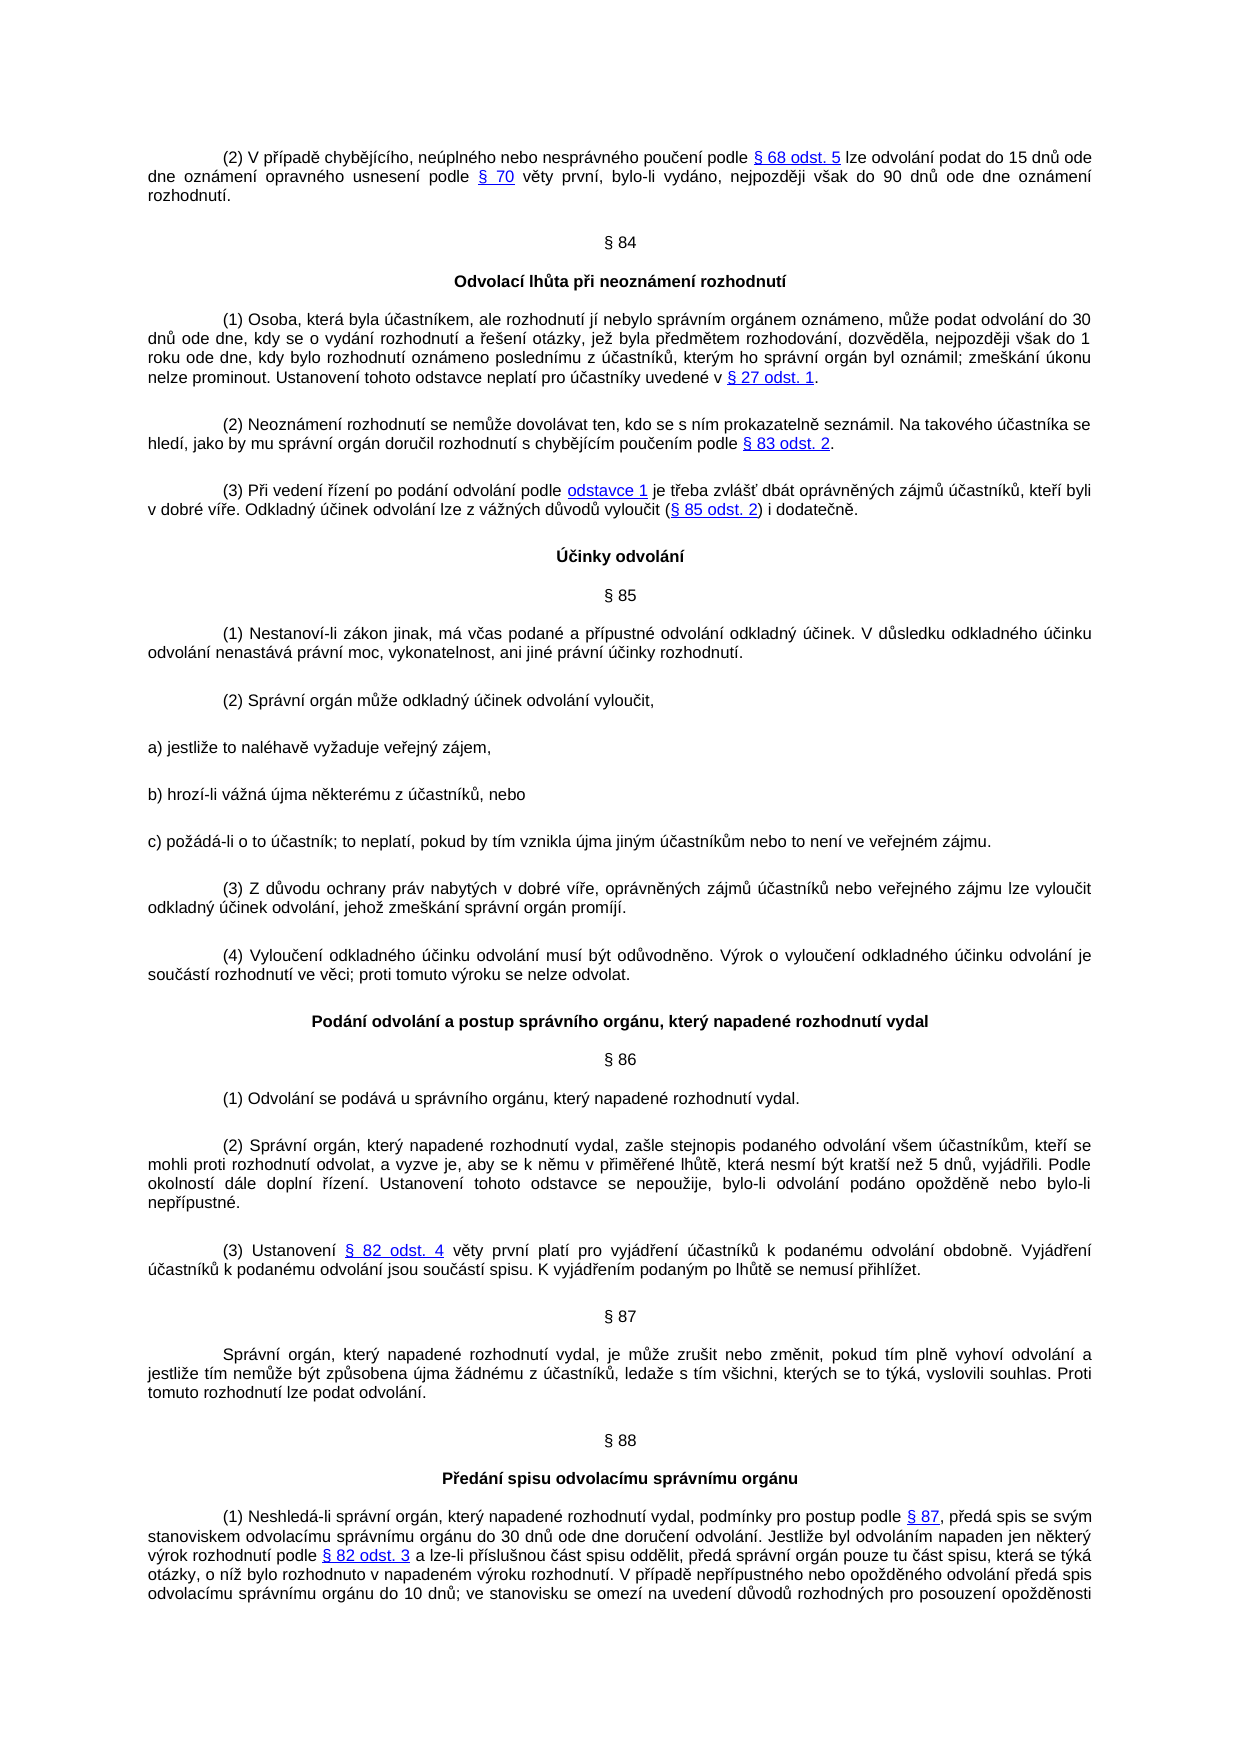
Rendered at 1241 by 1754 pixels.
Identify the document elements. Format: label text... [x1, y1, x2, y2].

text b) hrozí-li vážná újma některému z účastníků, nebo [148, 785, 1092, 804]
text (2) Neoznámení rozhodnutí se nemůže dovolávat ten, kdo se s ním prokazatelně seznámil. Na takového účastníka se hledí, jako by mu správní orgán doručil rozhodnutí s chybějícím poučením podle § 83 odst. 2. [148, 414, 1092, 453]
text § 88 [148, 1431, 1092, 1450]
text § 86 [148, 1050, 1092, 1069]
text Podání odvolání a postup správního orgánu, který napadené rozhodnutí vydal [148, 1012, 1092, 1031]
text § 85 [148, 586, 1092, 605]
text c) požádá-li o to účastník; to neplatí, pokud by tím vznikla újma jiným účastníkům nebo to není ve veřejném zájmu. [148, 832, 1092, 851]
text (3) Z důvodu ochrany práv nabytých v dobré víře, oprávněných zájmů účastníků nebo veřejného zájmu lze vyloučit odkladný účinek odvolání, jehož zmeškání správní orgán promíjí. [148, 879, 1092, 917]
text (2) V případě chybějícího, neúplného nebo nesprávného poučení podle § 68 odst. 5 lze odvolání podat do 15 dnů ode dne oznámení opravného usnesení podle § 70 věty první, bylo-li vydáno, nejpozději však do 90 dnů ode dne oznámení rozhodnutí. [148, 148, 1092, 205]
text (2) Správní orgán, který napadené rozhodnutí vydal, zašle stejnopis podaného odvolání všem účastníkům, kteří se mohli proti rozhodnutí odvolat, a vyzve je, aby se k němu v přiměřené lhůtě, která nesmí být kratší než 5 dnů, vyjádřili. Podle okolností dále doplní řízení. Ustanovení tohoto odstavce se nepoužije, bylo-li odvolání podáno opožděně nebo bylo-li nepřípustné. [148, 1136, 1092, 1212]
text (3) Ustanovení § 82 odst. 4 věty první platí pro vyjádření účastníků k podanému odvolání obdobně. Vyjádření účastníků k podanému odvolání jsou součástí spisu. K vyjádřením podaným po lhůtě se nemusí přihlížet. [148, 1240, 1092, 1279]
text Odvolací lhůta při neoznámení rozhodnutí [148, 272, 1092, 291]
text § 84 [148, 233, 1092, 252]
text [148, 1507, 1092, 1603]
text (3) Při vedení řízení po podání odvolání podle odstavce 1 je třeba zvlášť dbát oprávněných zájmů účastníků, kteří byli v dobré víře. Odkladný účinek odvolání lze z vážných důvodů vyloučit (§ 85 odst. 2) i dodatečně. [148, 481, 1092, 519]
text (1) Nestanoví-li zákon jinak, má včas podané a přípustné odvolání odkladný účinek. V důsledku odkladného účinku odvolání nenastává právní moc, vykonatelnost, ani jiné právní účinky rozhodnutí. [148, 624, 1092, 662]
text (1) Osoba, která byla účastníkem, ale rozhodnutí jí nebylo správním orgánem oznámeno, může podat odvolání do 30 dnů ode dne, kdy se o vydání rozhodnutí a řešení otázky, jež byla předmětem rozhodování, dozvěděla, nejpozději však do 1 roku ode dne, kdy bylo rozhodnutí oznámeno poslednímu z účastníků, kterým ho správní orgán byl oznámil; zmeškání úkonu nelze prominout. Ustanovení tohoto odstavce neplatí pro účastníky uvedené v § 27 odst. 1. [148, 310, 1092, 387]
text Správní orgán, který napadené rozhodnutí vydal, je může zrušit nebo změnit, pokud tím plně vyhoví odvolání a jestliže tím nemůže být způsobena újma žádnému z účastníků, ledaže s tím všichni, kterých se to týká, vyslovili souhlas. Proti tomuto rozhodnutí lze podat odvolání. [148, 1345, 1092, 1402]
text a) jestliže to naléhavě vyžaduje veřejný zájem, [148, 737, 1092, 757]
text (2) Správní orgán může odkladný účinek odvolání vyloučit, [148, 690, 1092, 709]
text Účinky odvolání [148, 547, 1092, 566]
text (1) Odvolání se podává u správního orgánu, který napadené rozhodnutí vydal. [148, 1088, 1092, 1108]
text (4) Vyloučení odkladného účinku odvolání musí být odůvodněno. Výrok o vyloučení odkladného účinku odvolání je součástí rozhodnutí ve věci; proti tomuto výroku se nelze odvolat. [148, 945, 1092, 984]
text § 87 [148, 1307, 1092, 1326]
text Předání spisu odvolacímu správnímu orgánu [148, 1469, 1092, 1488]
